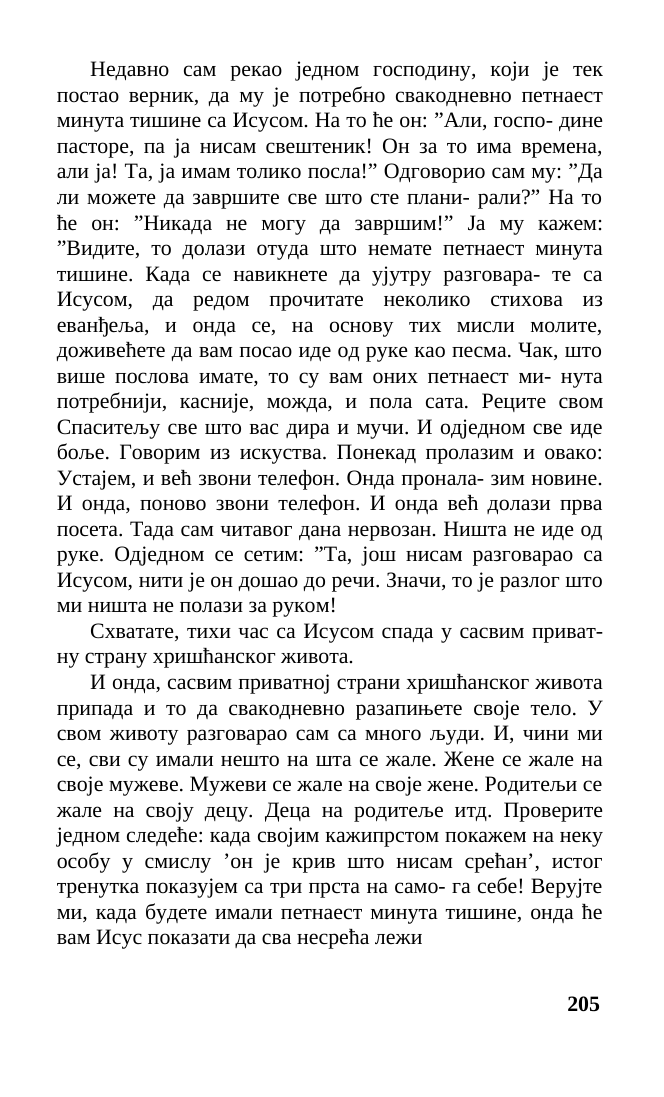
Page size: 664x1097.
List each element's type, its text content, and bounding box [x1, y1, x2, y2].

text И онда, сасвим приватној страни хришћанског живота припада и то да свакодневно разапињете своје тело. У свом животу разговарао сам са много људи. И, чини ми се, сви су имали нешто на шта се жале. Жене се жале на своје мужеве. Мужеви се жале на своје жене. Родитељи се жале на своју децу. Деца на родитеље итд. Проверите једном следеће: када својим кажипрстом покажем на неку особу у смислу ’он је крив што нисам срећан’, истог тренутка показујем са три прста на само- га себе! Верујте ми, када будете имали петнаест минута тишине, онда ће вам Исус показати да сва несрећа лежи [57, 669, 603, 950]
text Схватате, тихи час са Исусом спада у сасвим приват- ну страну хришћанског живота. [57, 618, 603, 669]
text 205 [567, 994, 600, 1016]
text Недавно сам рекао једном господину, који је тек постао верник, да му је потребно свакодневно петнаест минута тишине са Исусом. На то ће он: ”Али, госпо- дине пасторе, па ја нисам свештеник! Он за то има времена, али ја! Та, ја имам толико посла!” Одговорио сам му: ”Да ли можете да завршите све што сте плани- рали?” На то ће он: ”Никада не могу да завршим!” Ја му кажем: ”Видите, то долази отуда што немате петнаест минута тишине. Када се навикнете да ујутру разговара- те са Исусом, да редом прочитате неколико стихова из еванђеља, и онда се, на основу тих мисли молите, доживећете да вам посао иде од руке као песма. Чак, што више послова имате, то су вам оних петнаест ми- нута потребнији, касније, можда, и пола сата. Реците свом Спаситељу све што вас дира и мучи. И одједном све иде боље. Говорим из искуства. Понекад пролазим и овако: Устајем, и већ звони телефон. Онда пронала- зим новине. И онда, поново звони телефон. И онда већ долази прва посета. Тада сам читавог дана нервозан. Ништа не иде од руке. Одједном се сетим: ”Та, још нисам разговарао са Исусом, нити је он дошао до речи. Значи, то је разлог што ми ништа не полази за руком! [57, 56, 603, 618]
